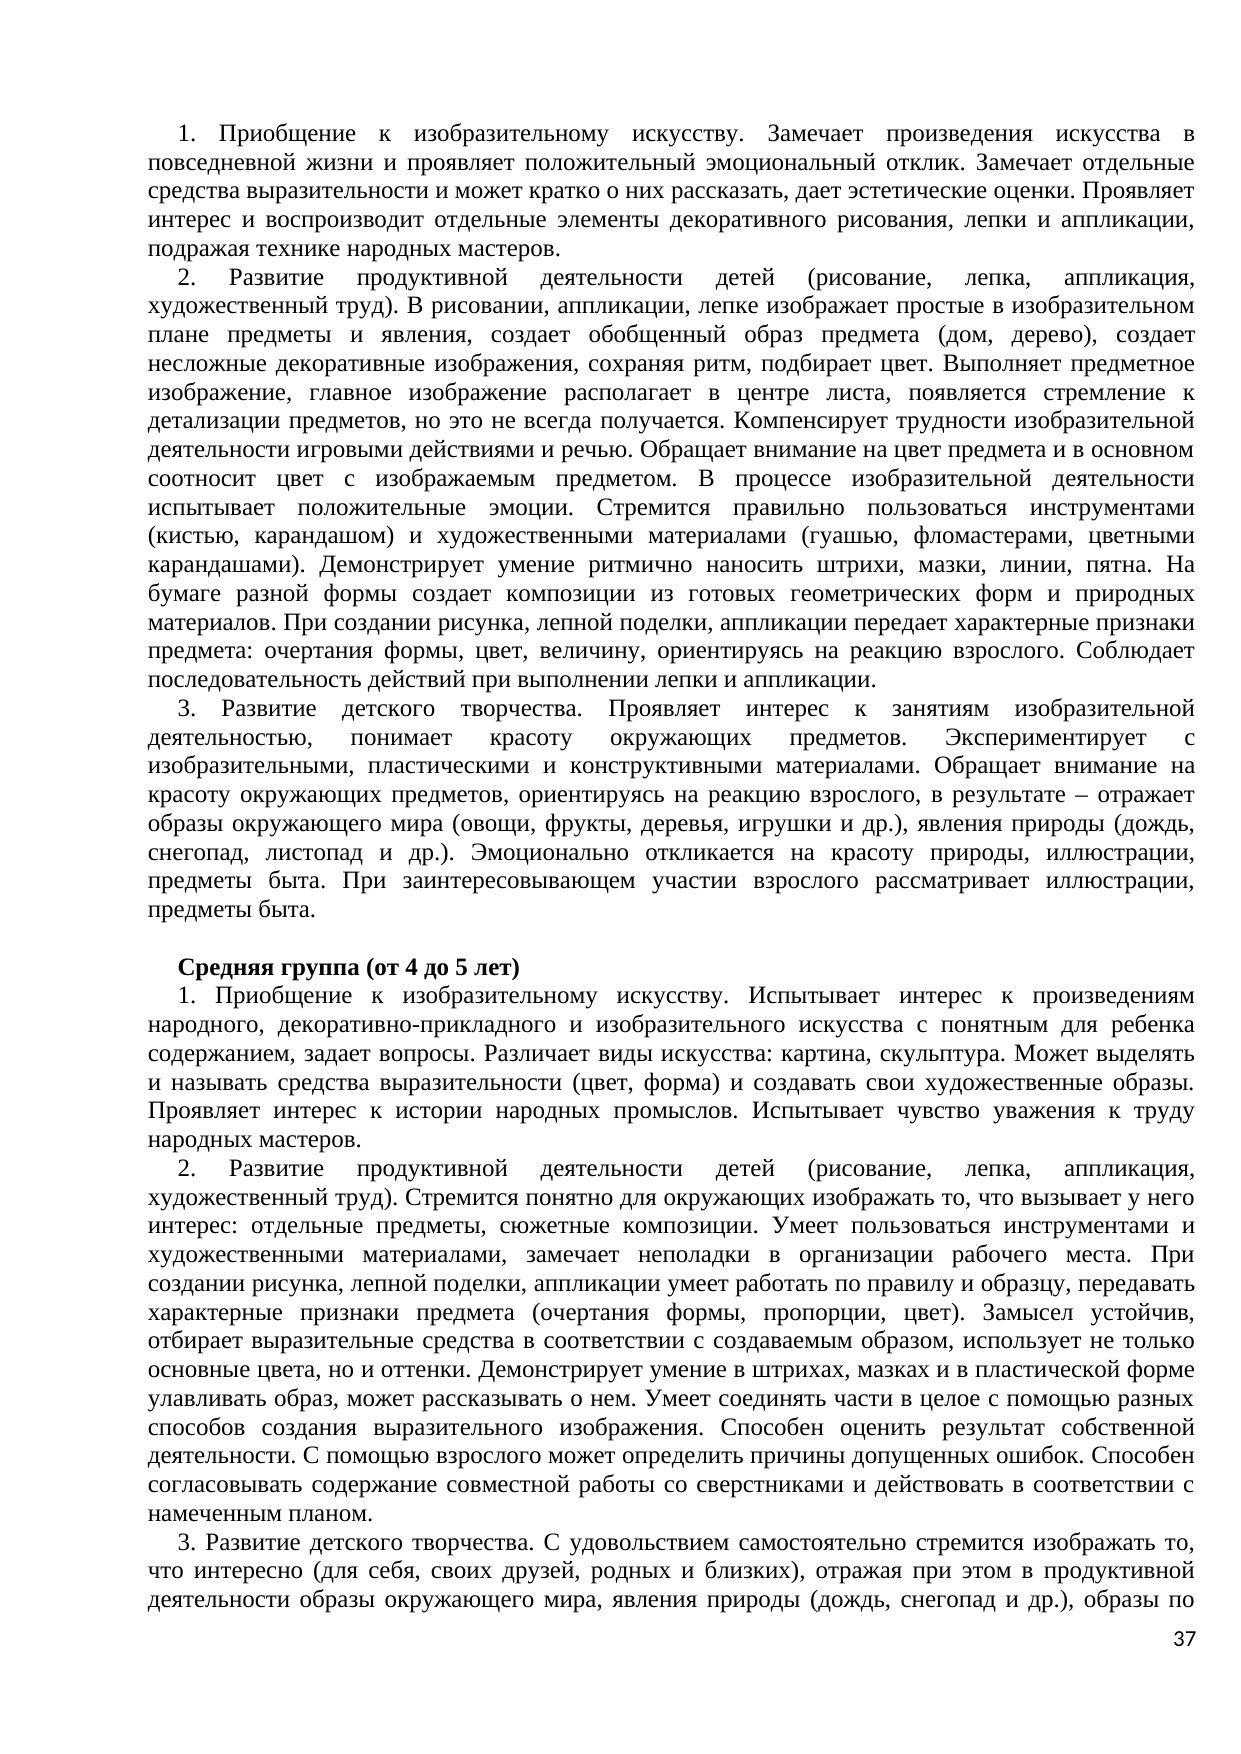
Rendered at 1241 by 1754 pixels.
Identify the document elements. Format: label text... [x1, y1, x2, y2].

text 2. Развитие продуктивной деятельности детей (рисование, лепка, аппликация, художественный труд). Стремится понятно для окружающих изображать то, что вызывает у него интерес: отдельные предметы, сюжетные композиции. Умеет пользоваться инструментами и художественными материалами, замечает неполадки в организации рабочего места. При создании рисунка, лепной поделки, аппликации умеет работать по правилу и образцу, передавать характерные признаки предмета (очертания формы, пропорции, цвет). Замысел устойчив, отбирает выразительные средства в соответствии с создаваемым образом, использует не только основные цвета, но и оттенки. Демонстрирует умение в штрихах, мазках и в пластической форме улавливать образ, может рассказывать о нем. Умеет соединять части в целое с помощью разных способов создания выразительного изображения. Способен оценить результат собственной деятельности. С помощью взрослого может определить причины допущенных ошибок. Способен согласовывать содержание совместной работы со сверстниками и действовать в соответствии с намеченным планом. [148, 1153, 1196, 1527]
text 3. Развитие детского творчества. Проявляет интерес к занятиям изобразительной деятельностью, понимает красоту окружающих предметов. Экспериментирует с изобразительными, пластическими и конструктивными материалами. Обращает внимание на красоту окружающих предметов, ориентируясь на реакцию взрослого, в результате – отражает образы окружающего мира (овощи, фрукты, деревья, игрушки и др.), явления природы (дождь, снегопад, листопад и др.). Эмоционально откликается на красоту природы, иллюстрации, предметы быта. При заинтересовывающем участии взрослого рассматривает иллюстрации, предметы быта. [148, 693, 1196, 923]
text 1. Приобщение к изобразительному искусству. Испытывает интерес к произведениям народного, декоративно-прикладного и изобразительного искусства с понятным для ребенка содержанием, задает вопросы. Различает виды искусства: картина, скульптура. Может выделять и называть средства выразительности (цвет, форма) и создавать свои художественные образы. Проявляет интерес к истории народных промыслов. Испытывает чувство уважения к труду народных мастеров. [148, 981, 1196, 1153]
text 2. Развитие продуктивной деятельности детей (рисование, лепка, аппликация, художественный труд). В рисовании, аппликации, лепке изображает простые в изобразительном плане предметы и явления, создает обобщенный образ предмета (дом, дерево), создает несложные декоративные изображения, сохраняя ритм, подбирает цвет. Выполняет предметное изображение, главное изображение располагает в центре листа, появляется стремление к детализации предметов, но это не всегда получается. Компенсирует трудности изобразительной деятельности игровыми действиями и речью. Обращает внимание на цвет предмета и в основном соотносит цвет с изображаемым предметом. В процессе изобразительной деятельности испытывает положительные эмоции. Стремится правильно пользоваться инструментами (кистью, карандашом) и художественными материалами (гуашью, фломастерами, цветными карандашами). Демонстрирует умение ритмично наносить штрихи, мазки, линии, пятна. На бумаге разной формы создает композиции из готовых геометрических форм и природных материалов. При создании рисунка, лепной поделки, аппликации передает характерные признаки предмета: очертания формы, цвет, величину, ориентируясь на реакцию взрослого. Соблюдает последовательность действий при выполнении лепки и аппликации. [148, 262, 1196, 693]
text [148, 1527, 1196, 1613]
text 1. Приобщение к изобразительному искусству. Замечает произведения искусства в повседневной жизни и проявляет положительный эмоциональный отклик. Замечает отдельные средства выразительности и может кратко о них рассказать, дает эстетические оценки. Проявляет интерес и воспроизводит отдельные элементы декоративного рисования, лепки и аппликации, подражая технике народных мастеров. [148, 118, 1196, 262]
text Средняя группа (от 4 до 5 лет) [148, 952, 1196, 981]
